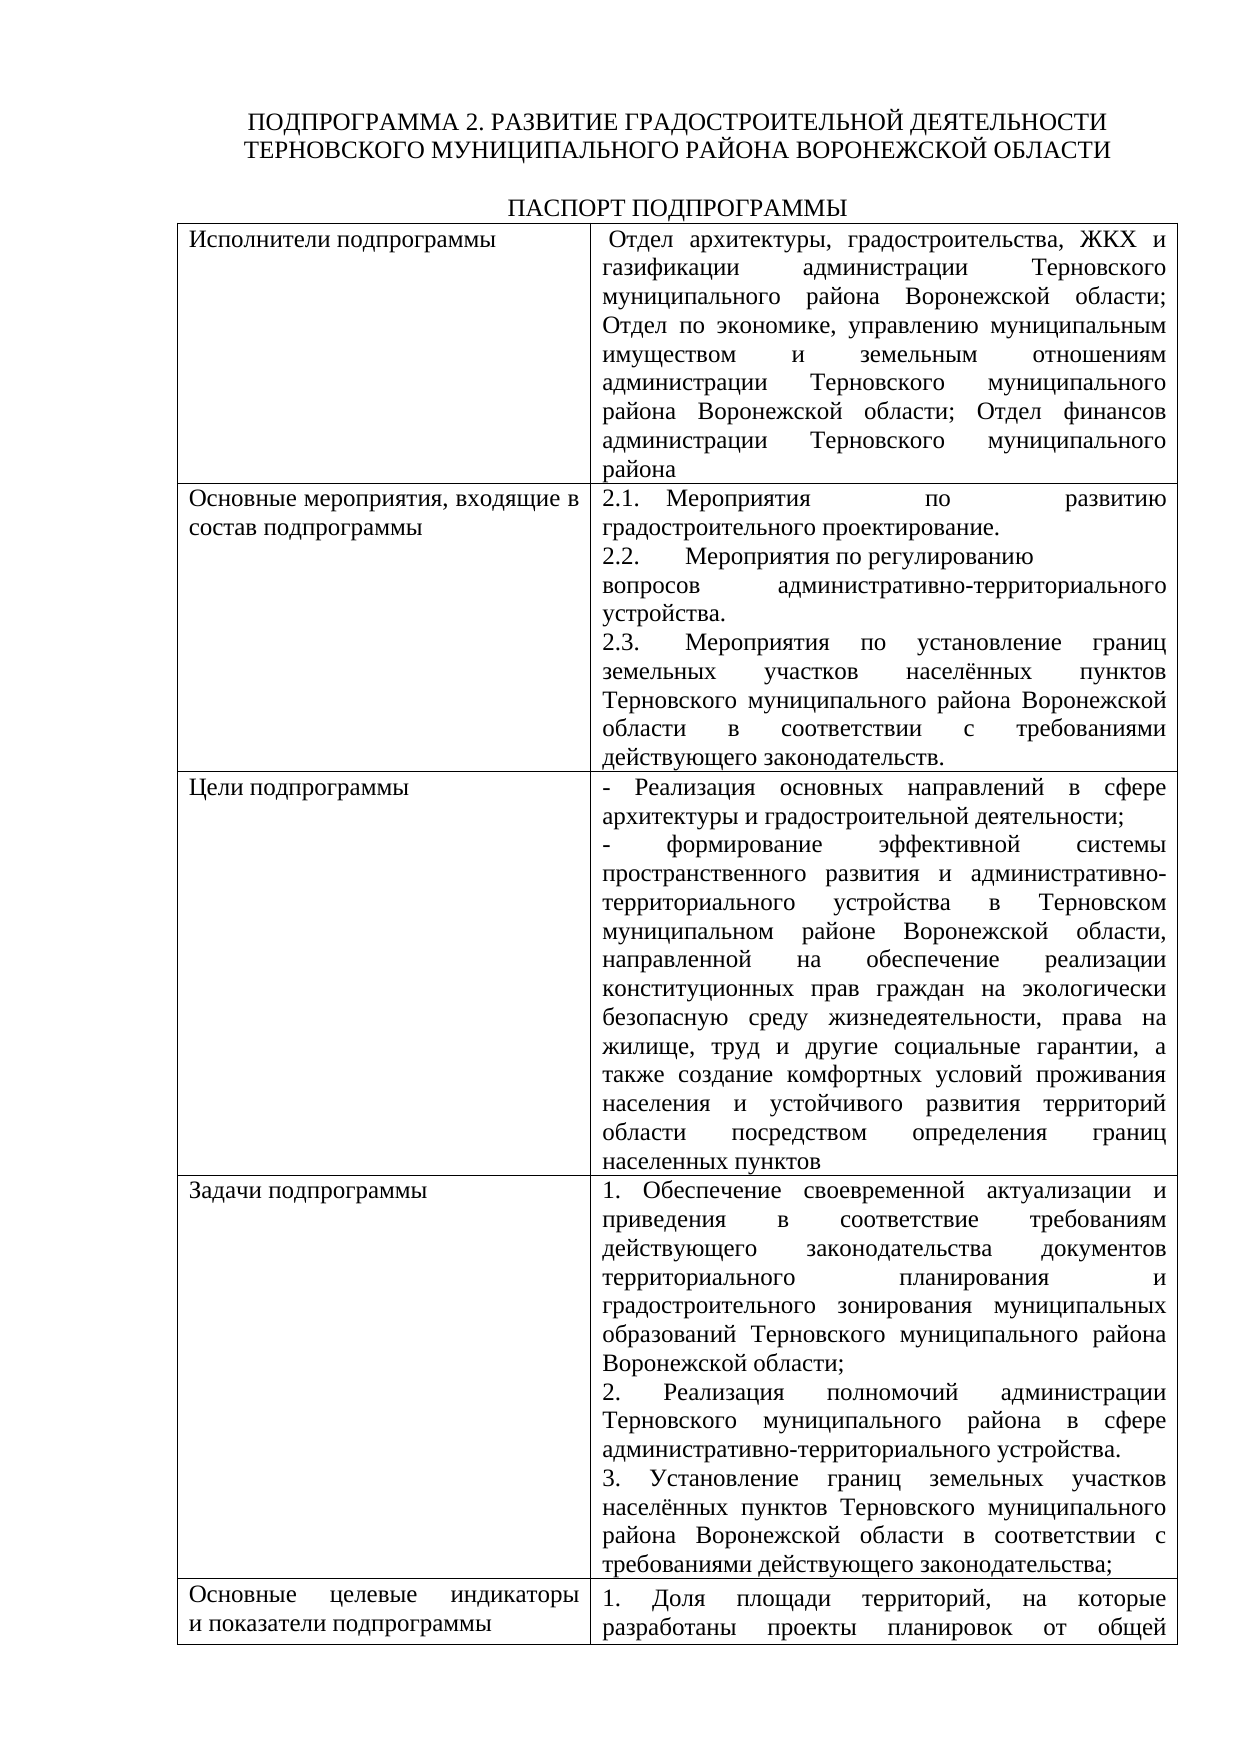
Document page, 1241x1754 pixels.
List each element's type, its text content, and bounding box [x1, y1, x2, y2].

table_cell - Реализация основных направлений в сфере архитектуры и градостроительной деятельности; - формирование эффективной системы пространственного развития и административно-территориального устройства в Терновском муниципальном районе Воронежской области, направленной на обеспечение реализации конституционных прав граждан на экологически безопасную среду жизнедеятельности, права на жилище, труд и другие социальные гарантии, а также создание комфортных условий проживания населения и устойчивого развития территорий области посредством определения границ населенных пунктов [591, 772, 1177, 1174]
table_cell Цели подпрограммы [178, 772, 590, 1174]
table_cell Мероприятия по развитию градостроительного проектирование. Мероприятия по регулированию вопросов административно-территориального устройства. Мероприятия по установление границ земельных участков населённых пунктов Терновского муниципального района Воронежской области в соответствии с требованиями действующего законодательств. [591, 484, 1177, 771]
table_cell Задачи подпрограммы [178, 1176, 590, 1578]
table_cell Исполнители подпрограммы [178, 224, 590, 482]
table_header Подпрограмма 2. Развитие градостроительной деятельности ТЕРНОВСКОГО МУНИЦИПАЛЬНОГО РАЙОНА ВОРОНЕЖСКОЙ ОБЛАСТИ Паспорт подпрограммы [177, 106, 1178, 223]
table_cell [178, 1579, 590, 1644]
table_cell Основные мероприятия, входящие в состав подпрограммы [178, 484, 590, 771]
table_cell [591, 1579, 1177, 1644]
table_cell Отдел архитектуры, градостроительства, ЖКХ и газификации администрации Терновского муниципального района Воронежской области; Отдел по экономике, управлению муниципальным имуществом и земельным отношениям администрации Терновского муниципального района Воронежской области; Отдел финансов администрации Терновского муниципального района [591, 224, 1177, 482]
table_cell 1. Обеспечение своевременной актуализации и приведения в соответствие требованиям действующего законодательства документов территориального планирования и градостроительного зонирования муниципальных образований Терновского муниципального района Воронежской области; 2. Реализация полномочий администрации Терновского муниципального района в сфере административно-территориального устройства. 3. Установление границ земельных участков населённых пунктов Терновского муниципального района Воронежской области в соответствии с требованиями действующего законодательства; [591, 1176, 1177, 1578]
